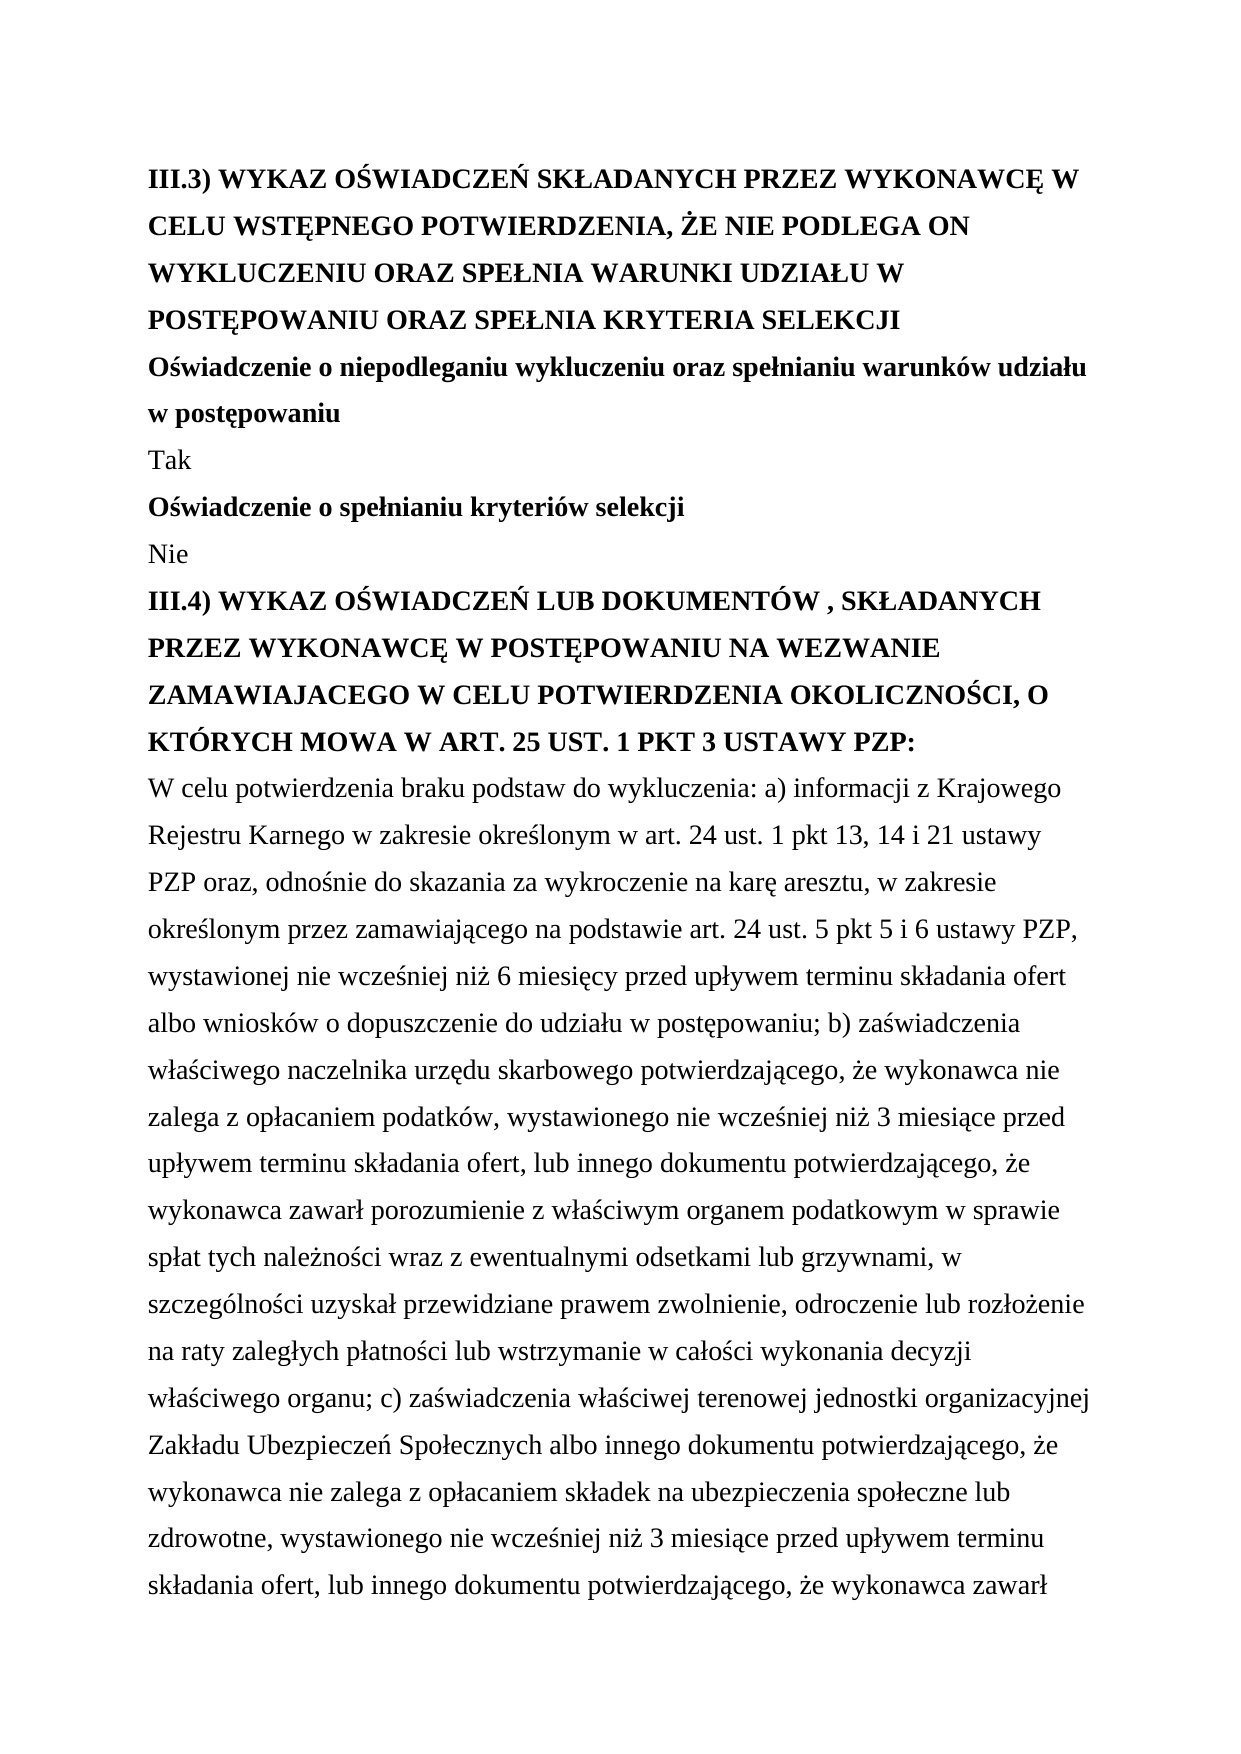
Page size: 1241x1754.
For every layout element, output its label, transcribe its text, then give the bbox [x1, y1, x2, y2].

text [148, 757, 1093, 1601]
text III.3) WYKAZ OŚWIADCZEŃ SKŁADANYCH PRZEZ WYKONAWCĘ W CELU WSTĘPNEGO POTWIERDZENIA, ŻE NIE PODLEGA ON WYKLUCZENIU ORAZ SPEŁNIA WARUNKI UDZIAŁU W POSTĘPOWANIU ORAZ SPEŁNIA KRYTERIA SELEKCJI [148, 148, 1093, 335]
text III.4) WYKAZ OŚWIADCZEŃ LUB DOKUMENTÓW , SKŁADANYCH PRZEZ WYKONAWCĘ W POSTĘPOWANIU NA WEZWANIE ZAMAWIAJACEGO W CELU POTWIERDZENIA OKOLICZNOŚCI, O KTÓRYCH MOWA W ART. 25 UST. 1 PKT 3 USTAWY PZP: [148, 569, 1093, 757]
text Oświadczenie o niepodleganiu wykluczeniu oraz spełnianiu warunków udziału w postępowaniu Tak Oświadczenie o spełnianiu kryteriów selekcji Nie [148, 335, 1093, 569]
